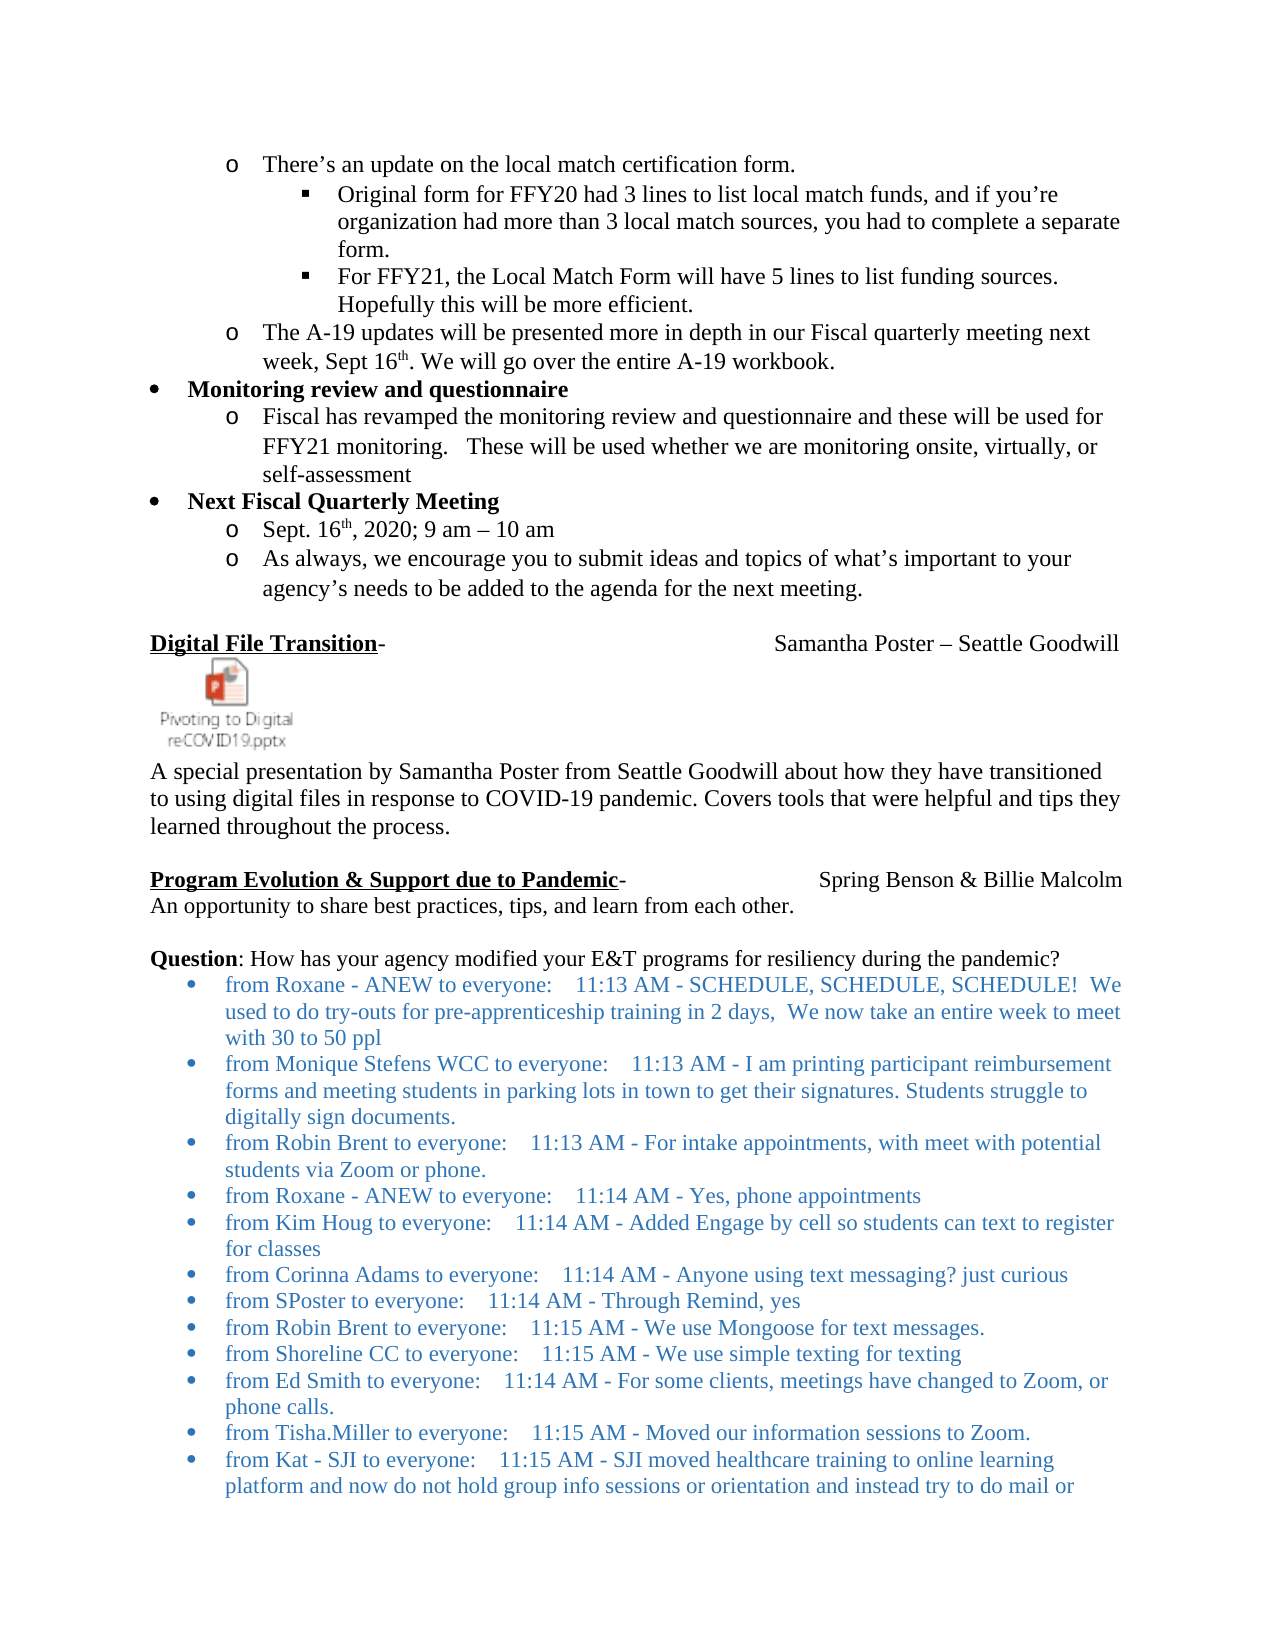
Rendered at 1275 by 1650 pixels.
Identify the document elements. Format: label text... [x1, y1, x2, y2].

text A special presentation by Samantha Poster from Seattle Goodwill about how they have transitioned to using digital files in response to COVID-19 pandemic. Covers tools that were helpful and tips they learned throughout the process. [150, 757, 1125, 839]
list Original form for FFY20 had 3 lines to list local match funds, and if you’re organization had more than 3 local match sources, you had to complete a separate form. [300, 179, 1125, 262]
list from Shoreline CC to everyone: 11:15 AM - We use simple texting for texting [187, 1340, 1125, 1367]
list from Robin Brent to everyone: 11:15 AM - We use Mongoose for text messages. [187, 1314, 1125, 1340]
list from Robin Brent to everyone: 11:13 AM - For intake appointments, with meet with potential students via Zoom or phone. [187, 1129, 1125, 1182]
list Monitoring review and questionnaire [150, 375, 1125, 402]
list The A-19 updates will be presented more in depth in our Fiscal quarterly meeting next week, Sept 16th. We will go over the entire A-19 workbook. [225, 318, 1125, 375]
list from Roxane - ANEW to everyone: 11:13 AM - SCHEDULE, SCHEDULE, SCHEDULE! We used to do try-outs for pre-apprenticeship training in 2 days, We now take an entire week to meet with 30 to 50 ppl [187, 971, 1125, 1050]
list from Kim Houg to everyone: 11:14 AM - Added Engage by cell so students can text to register for classes [187, 1208, 1125, 1261]
list As always, we encourage you to submit ideas and topics of what’s important to your agency’s needs to be added to the agenda for the next meeting. [225, 544, 1125, 602]
list Sept. 16th, 2020; 9 am – 10 am [225, 515, 1125, 544]
text Digital File Transition- Samantha Poster – Seattle Goodwill [150, 629, 1125, 657]
list from Roxane - ANEW to everyone: 11:14 AM - Yes, phone appointments [187, 1182, 1125, 1208]
text An opportunity to share best practices, tips, and learn from each other. [150, 892, 1125, 919]
list For FFY21, the Local Match Form will have 5 lines to list funding sources. Hopefully this will be more efficient. [300, 262, 1125, 318]
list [187, 1446, 1125, 1498]
list from Tisha.Miller to everyone: 11:15 AM - Moved our information sessions to Zoom. [187, 1419, 1125, 1446]
list Fiscal has revamped the monitoring review and questionnaire and these will be used for FFY21 monitoring. These will be used whether we are monitoring onsite, virtually, or self-assessment [225, 402, 1125, 487]
list from Monique Stefens WCC to everyone: 11:13 AM - I am printing participant reimbursement forms and meeting students in parking lots in town to get their signatures. Students struggle to digitally sign documents. [187, 1050, 1125, 1129]
text Question: How has your agency modified your E&T programs for resiliency during the pandemic? [150, 945, 1125, 971]
text Program Evolution & Support due to Pandemic- Spring Benson & Billie Malcolm [150, 866, 1125, 892]
list There’s an update on the local match certification form. [225, 150, 1125, 179]
list Next Fiscal Quarterly Meeting [150, 487, 1125, 515]
list from Ed Smith to everyone: 11:14 AM - For some clients, meetings have changed to Zoom, or phone calls. [187, 1367, 1125, 1419]
list from Corinna Adams to everyone: 11:14 AM - Anyone using text messaging? just curious [187, 1261, 1125, 1288]
list from SPoster to everyone: 11:14 AM - Through Remind, yes [187, 1288, 1125, 1314]
